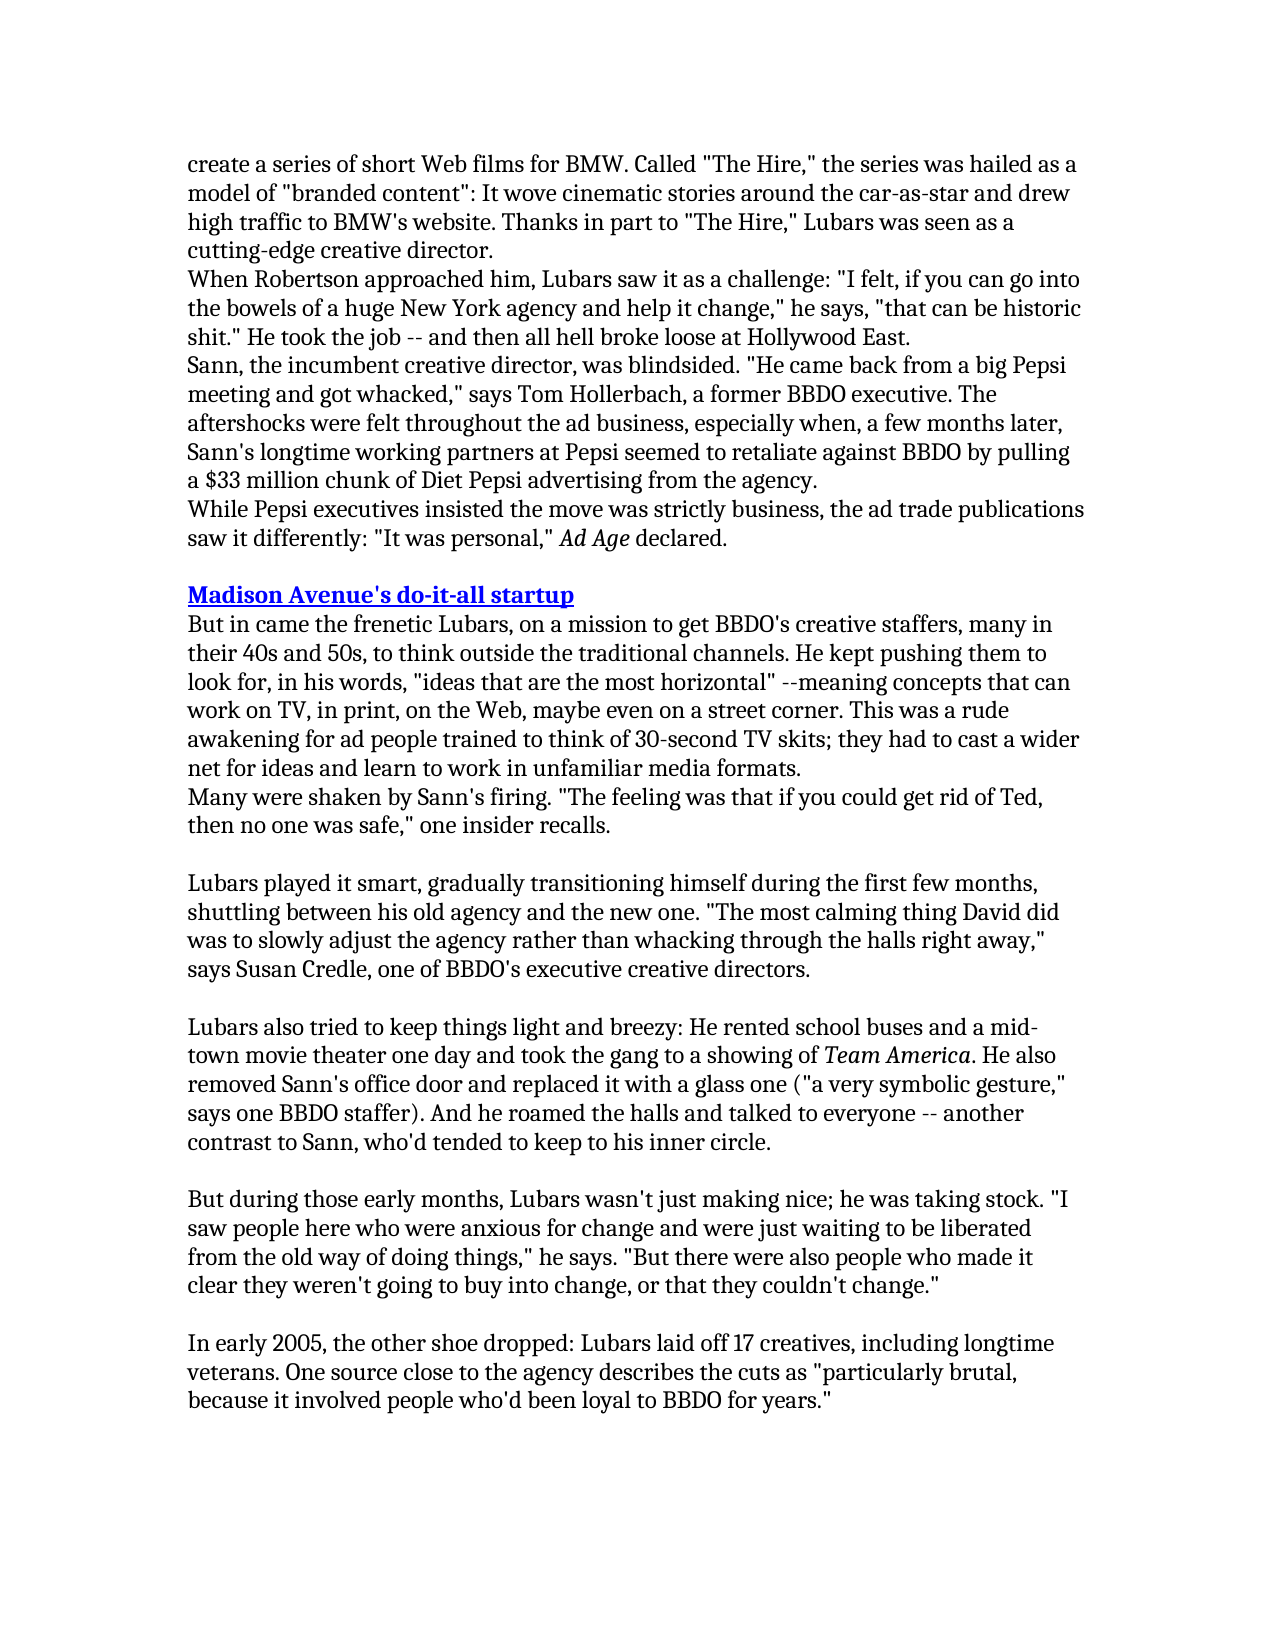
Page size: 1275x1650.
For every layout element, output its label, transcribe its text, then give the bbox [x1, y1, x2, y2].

text But during those early months, Lubars wasn't just making nice; he was taking stock. "I saw people here who were anxious for change and were just waiting to be liberated from the old way of doing things," he says. "But there were also people who made it clear they weren't going to buy into change, or that they couldn't change." [187, 1185, 1087, 1300]
text Lubars played it smart, gradually transitioning himself during the first few months, shuttling between his old agency and the new one. "The most calming thing David did was to slowly adjust the agency rather than whacking through the halls right away," says Susan Credle, one of BBDO's executive creative directors. [187, 869, 1087, 984]
text But in came the frenetic Lubars, on a mission to get BBDO's creative staffers, many in their 40s and 50s, to think outside the traditional channels. He kept pushing them to look for, in his words, "ideas that are the most horizontal" --meaning concepts that can work on TV, in print, on the Web, maybe even on a street corner. This was a rude awakening for ad people trained to think of 30-second TV skits; they had to cast a wider net for ideas and learn to work in unfamiliar media formats. [187, 610, 1087, 782]
text In early 2005, the other shoe dropped: Lubars laid off 17 creatives, including longtime veterans. One source close to the agency describes the cuts as "particularly brutal, because it involved people who'd been loyal to BBDO for years." [187, 1329, 1087, 1415]
text When Robertson approached him, Lubars saw it as a challenge: "I felt, if you can go into the bowels of a huge New York agency and help it change," he says, "that can be historic shit." He took the job -- and then all hell broke loose at Hollywood East. [187, 265, 1087, 351]
text While Pepsi executives insisted the move was strictly business, the ad trade publications saw it differently: "It was personal," Ad Age declared. [187, 495, 1087, 552]
text Madison Avenue's do-it-all startup [187, 581, 1087, 610]
text Lubars also tried to keep things light and breezy: He rented school buses and a mid-town movie theater one day and took the gang to a showing of Team America. He also removed Sann's office door and replaced it with a glass one ("a very symbolic gesture," says one BBDO staffer). And he roamed the halls and talked to everyone -- another contrast to Sann, who'd tended to keep to his inner circle. [187, 1012, 1087, 1156]
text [187, 150, 1087, 265]
text Many were shaken by Sann's firing. "The feeling was that if you could get rid of Ted, then no one was safe," one insider recalls. [187, 782, 1087, 840]
text Sann, the incumbent creative director, was blindsided. "He came back from a big Pepsi meeting and got whacked," says Tom Hollerbach, a former BBDO executive. The aftershocks were felt throughout the ad business, especially when, a few months later, Sann's longtime working partners at Pepsi seemed to retaliate against BBDO by pulling a $33 million chunk of Diet Pepsi advertising from the agency. [187, 351, 1087, 495]
